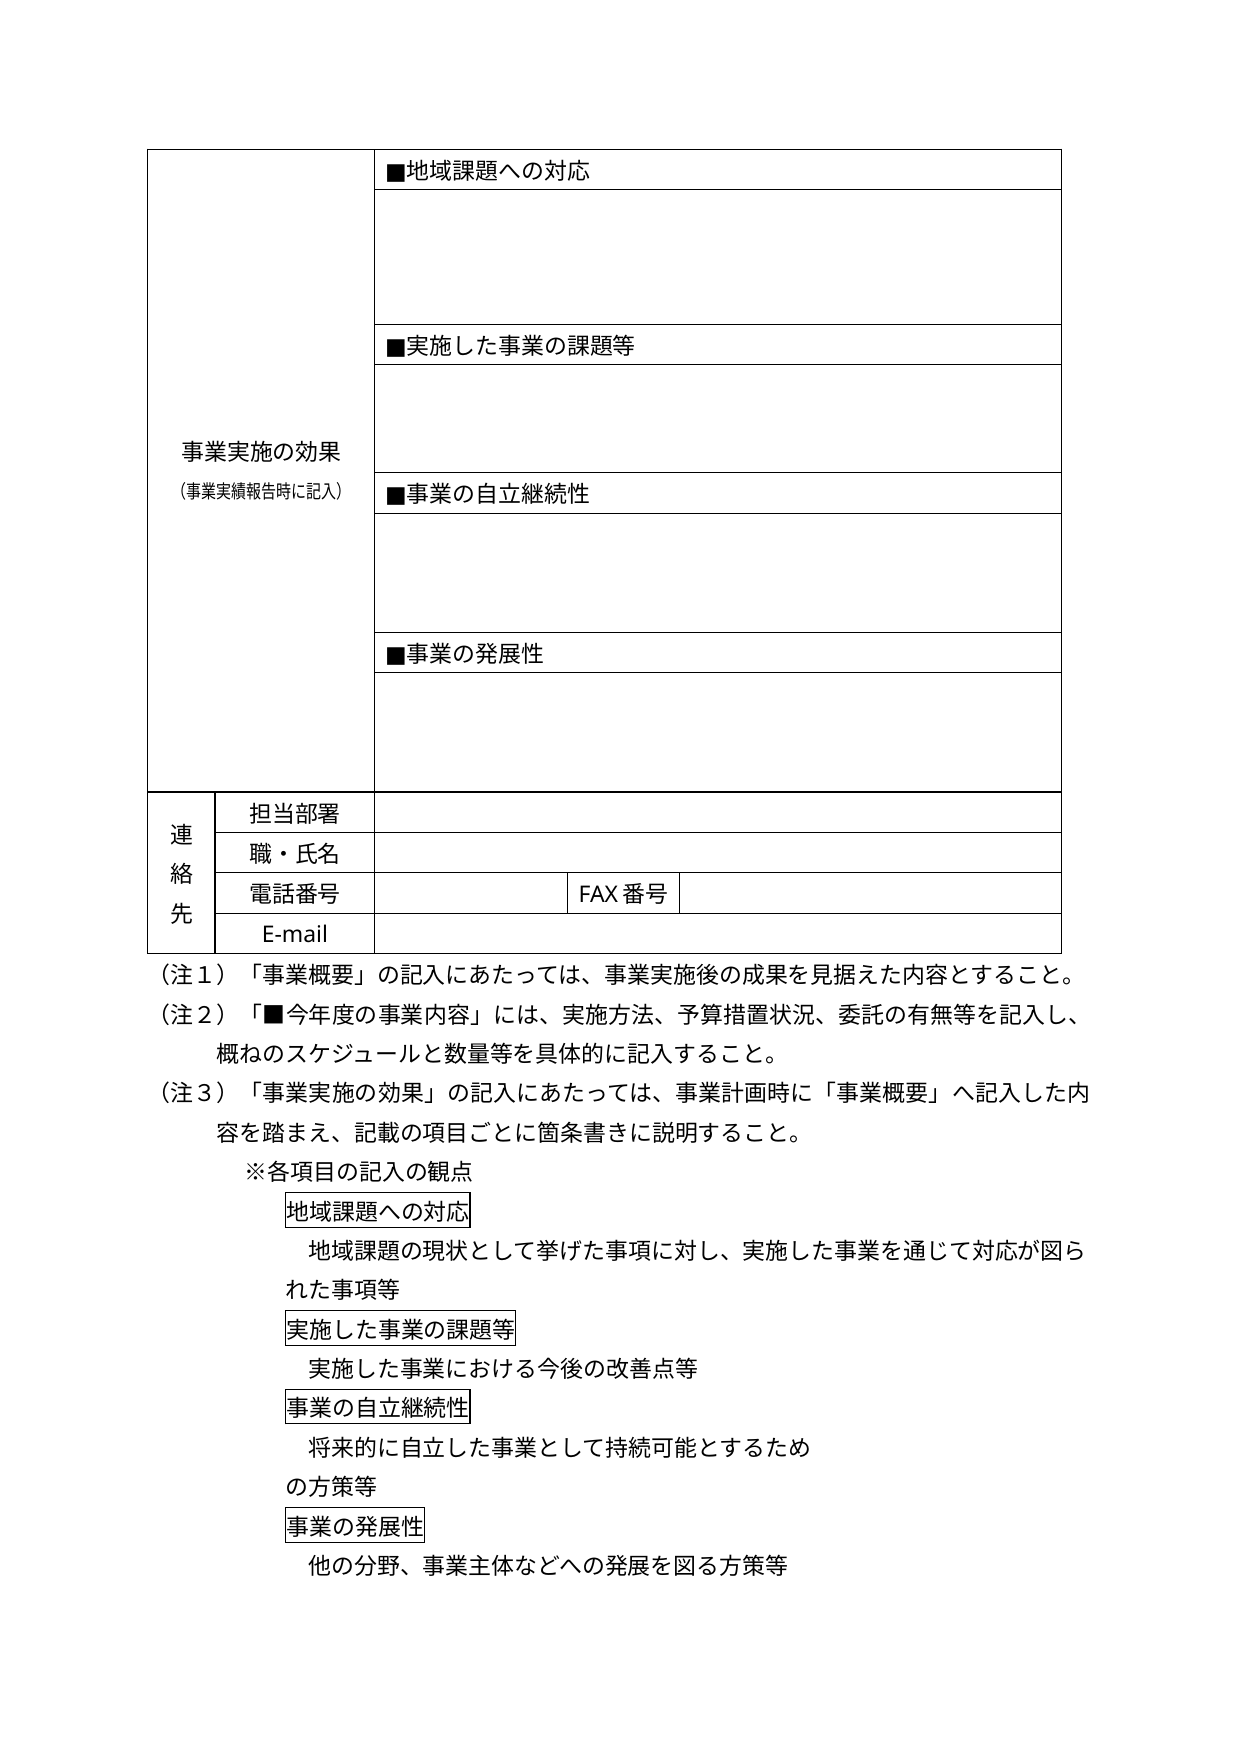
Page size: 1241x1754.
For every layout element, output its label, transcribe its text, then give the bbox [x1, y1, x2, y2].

table_cell [375, 833, 1061, 872]
table_cell [375, 873, 567, 913]
text （注１）「事業概要」の記入にあたっては、事業実施後の成果を見据えた内容とすること。 [148, 954, 1092, 993]
text 地域課題の現状として挙げた事項に対し、実施した事業を通じて対応が図られた事項等 [285, 1230, 1092, 1308]
table_cell [375, 365, 1061, 472]
text 事業の発展性 [148, 1505, 1092, 1545]
table_cell 電話番号 [216, 873, 374, 913]
table_cell ■事業の発展性 [375, 633, 1061, 672]
table_cell 連絡先 [148, 793, 214, 953]
text 事業の自立継続性 [148, 1387, 1092, 1427]
table_cell 担当部署 [216, 793, 374, 832]
text 実施した事業の課題等 [148, 1308, 1092, 1348]
table_header ■地域課題への対応 [375, 150, 1061, 189]
text ※各項目の記入の観点 [148, 1151, 1092, 1190]
table_cell ■事業の自立継続性 [375, 473, 1061, 513]
table_cell 職・氏名 [216, 833, 374, 872]
table_cell [375, 190, 1061, 324]
text の方策等 [148, 1466, 1092, 1505]
table_cell [375, 793, 1061, 832]
table_cell [680, 873, 1061, 913]
text （注２）「■今年度の事業内容」には、実施方法、予算措置状況、委託の有無等を記入し、概ねのスケジュールと数量等を具体的に記入すること。 [148, 993, 1092, 1072]
table_cell FAX番号 [568, 873, 679, 913]
table_cell [375, 514, 1061, 632]
table_cell ■実施した事業の課題等 [375, 325, 1061, 364]
table_header 事業実施の効果 （事業実績報告時に記入） [148, 150, 374, 791]
text 実施した事業における今後の改善点等 [148, 1348, 1092, 1387]
text 他の分野、事業主体などへの発展を図る方策等 [148, 1545, 1092, 1584]
text （注３）「事業実施の効果」の記入にあたっては、事業計画時に「事業概要」へ記入した内容を踏まえ、記載の項目ごとに箇条書きに説明すること。 [148, 1072, 1092, 1151]
text 地域課題への対応 [148, 1190, 1092, 1230]
text 将来的に自立した事業として持続可能とするため [148, 1427, 1092, 1466]
table_cell E-mail [216, 914, 374, 953]
table_cell [375, 914, 1061, 953]
table_cell [375, 673, 1061, 791]
